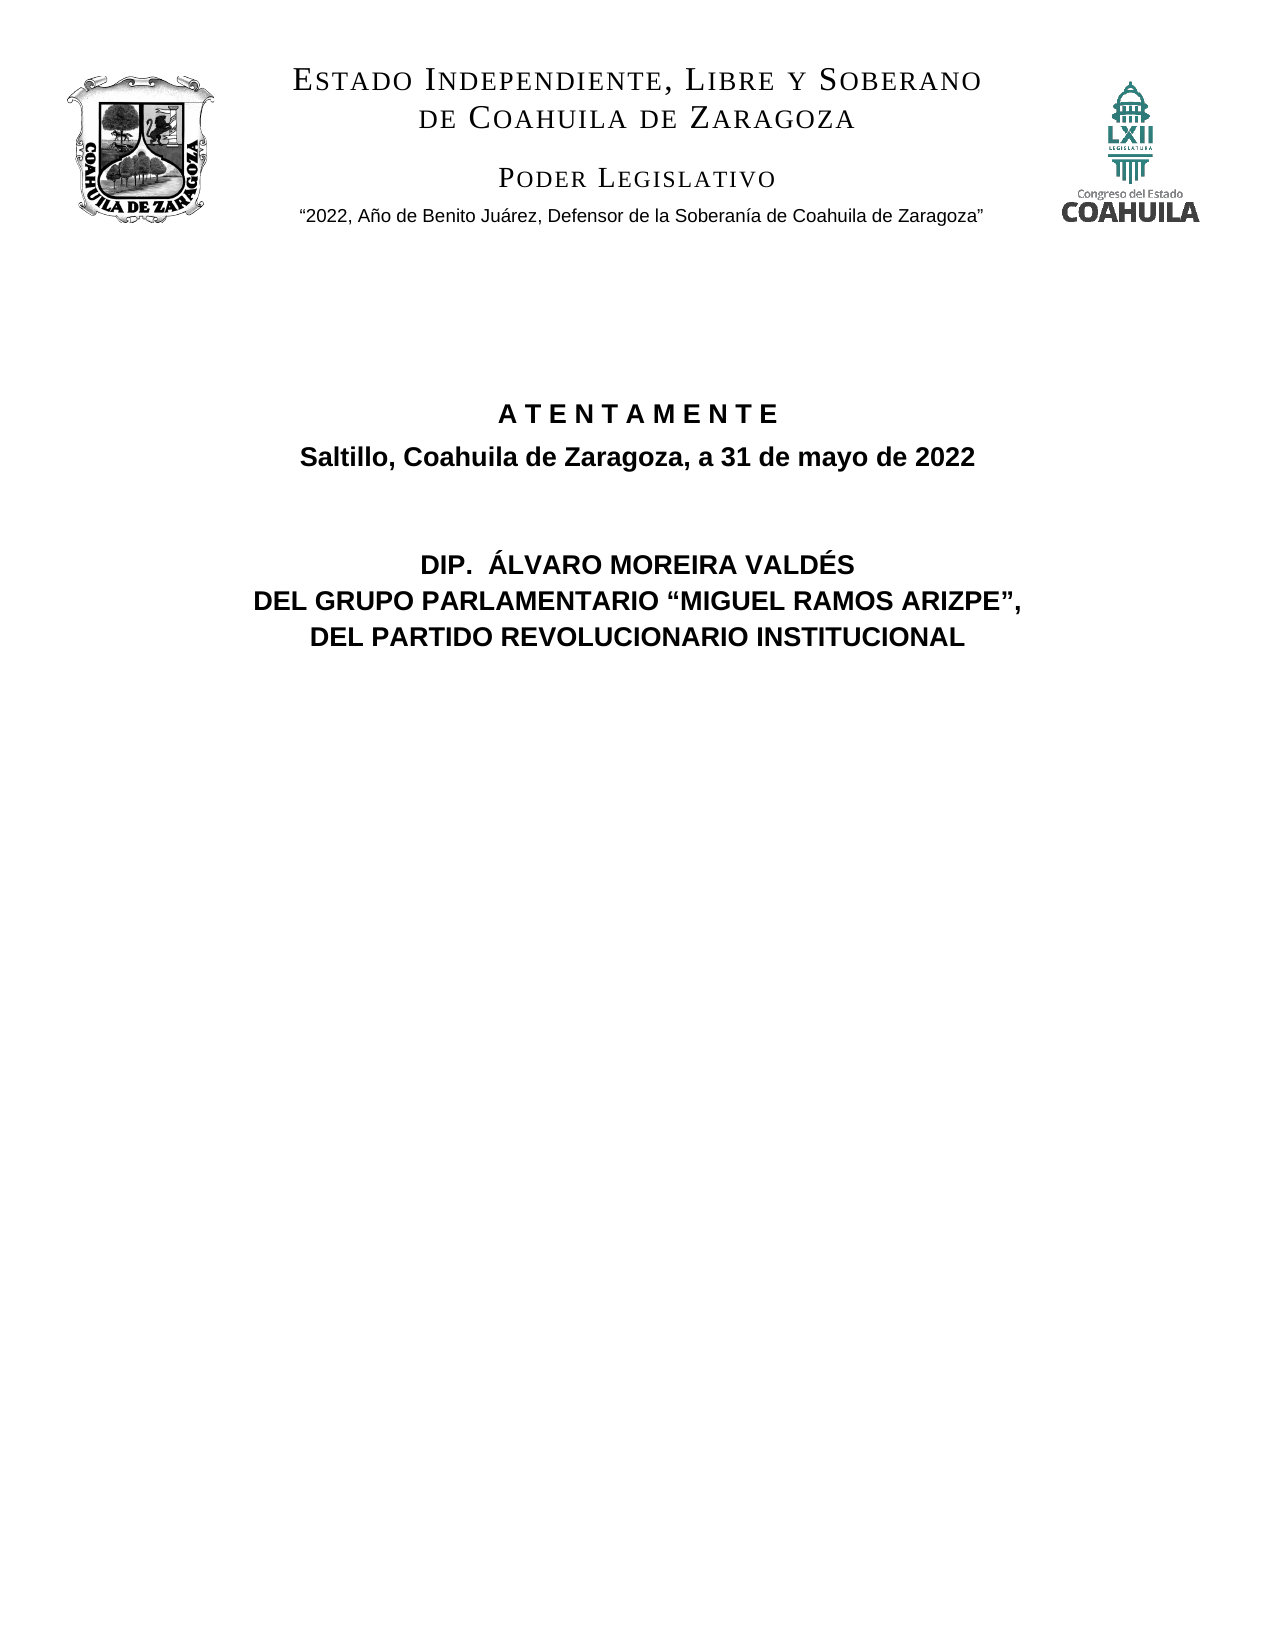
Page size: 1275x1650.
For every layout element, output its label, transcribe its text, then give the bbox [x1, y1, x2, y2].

text DEL PARTIDO REVOLUCIONARIO INSTITUCIONAL [148, 621, 1127, 652]
picture [1052, 66, 1212, 234]
text DEL GRUPO PARLAMENTARIO “MIGUEL RAMOS ARIZPE”, [148, 585, 1127, 616]
text A T E N T A M E N T E [148, 398, 1127, 429]
text Saltillo, Coahuila de Zaragoza, a 31 de mayo de 2022 [148, 441, 1127, 473]
picture [66, 76, 215, 223]
text DIP. ÁLVARO MOREIRA VALDÉS [148, 549, 1127, 580]
